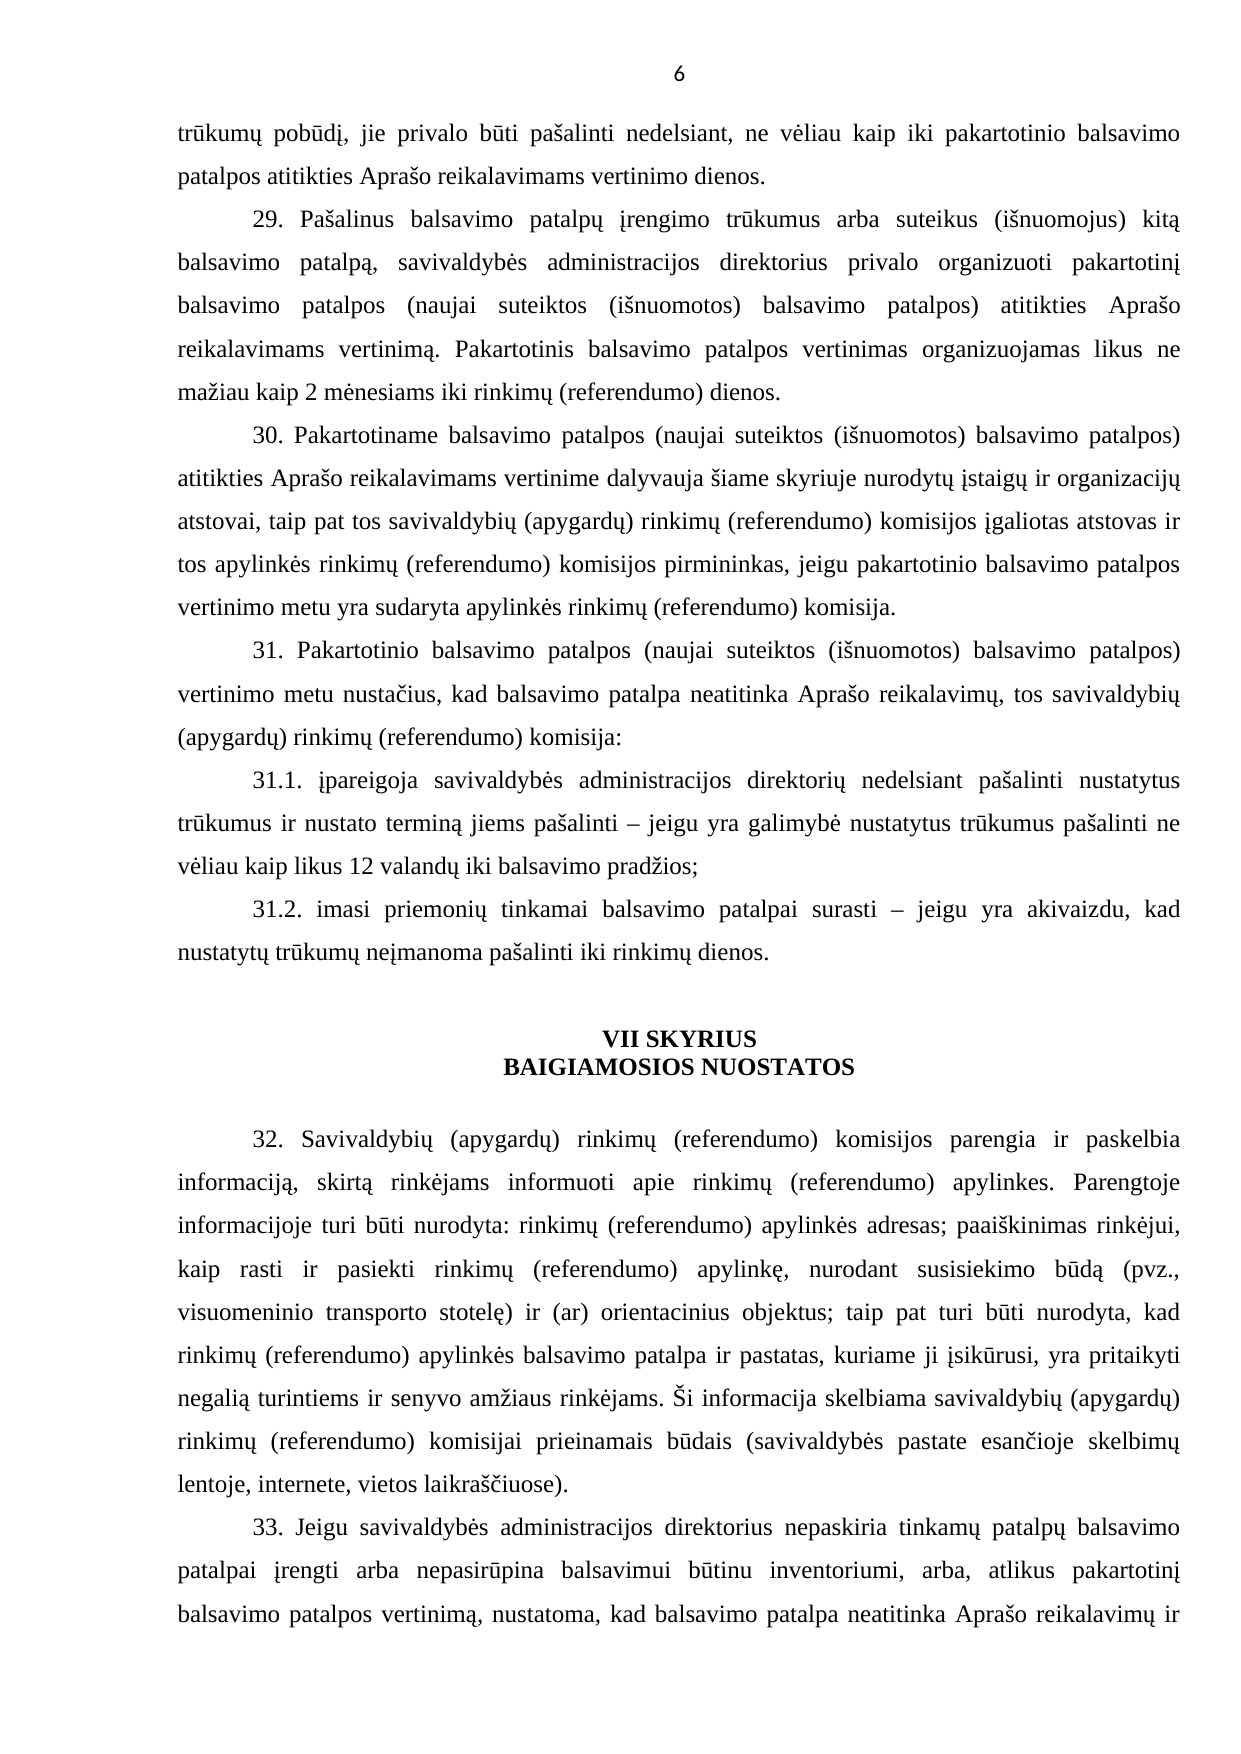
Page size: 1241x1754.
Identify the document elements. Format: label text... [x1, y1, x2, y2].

text 29. Pašalinus balsavimo patalpų įrengimo trūkumus arba suteikus (išnuomojus) kitą balsavimo patalpą, savivaldybės administracijos direktorius privalo organizuoti pakartotinį balsavimo patalpos (naujai suteiktos (išnuomotos) balsavimo patalpos) atitikties Aprašo reikalavimams vertinimą. Pakartotinis balsavimo patalpos vertinimas organizuojamas likus ne mažiau kaip 2 mėnesiams iki rinkimų (referendumo) dienos. [177, 204, 1181, 406]
text BAIGIAMOSIOS NUOSTATOS [177, 1052, 1181, 1081]
text 31.1. įpareigoja savivaldybės administracijos direktorių nedelsiant pašalinti nustatytus trūkumus ir nustato terminą jiems pašalinti – jeigu yra galimybė nustatytus trūkumus pašalinti ne vėliau kaip likus 12 valandų iki balsavimo pradžios; [177, 765, 1181, 880]
text 32. Savivaldybių (apygardų) rinkimų (referendumo) komisijos parengia ir paskelbia informaciją, skirtą rinkėjams informuoti apie rinkimų (referendumo) apylinkes. Parengtoje informacijoje turi būti nurodyta: rinkimų (referendumo) apylinkės adresas; paaiškinimas rinkėjui, kaip rasti ir pasiekti rinkimų (referendumo) apylinkę, nurodant susisiekimo būdą (pvz., visuomeninio transporto stotelę) ir (ar) orientacinius objektus; taip pat turi būti nurodyta, kad rinkimų (referendumo) apylinkės balsavimo patalpa ir pastatas, kuriame ji įsikūrusi, yra pritaikyti negalią turintiems ir senyvo amžiaus rinkėjams. Ši informacija skelbiama savivaldybių (apygardų) rinkimų (referendumo) komisijai prieinamais būdais (savivaldybės pastate esančioje skelbimų lentoje, internete, vietos laikraščiuose). [177, 1124, 1181, 1498]
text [177, 1512, 1181, 1627]
text 31. Pakartotinio balsavimo patalpos (naujai suteiktos (išnuomotos) balsavimo patalpos) vertinimo metu nustačius, kad balsavimo patalpa neatitinka Aprašo reikalavimų, tos savivaldybių (apygardų) rinkimų (referendumo) komisija: [177, 636, 1181, 751]
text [177, 118, 1181, 190]
text VII SKYRIUS [177, 1024, 1181, 1052]
text 30. Pakartotiname balsavimo patalpos (naujai suteiktos (išnuomotos) balsavimo patalpos) atitikties Aprašo reikalavimams vertinime dalyvauja šiame skyriuje nurodytų įstaigų ir organizacijų atstovai, taip pat tos savivaldybių (apygardų) rinkimų (referendumo) komisijos įgaliotas atstovas ir tos apylinkės rinkimų (referendumo) komisijos pirmininkas, jeigu pakartotinio balsavimo patalpos vertinimo metu yra sudaryta apylinkės rinkimų (referendumo) komisija. [177, 420, 1181, 621]
text 31.2. imasi priemonių tinkamai balsavimo patalpai surasti – jeigu yra akivaizdu, kad nustatytų trūkumų neįmanoma pašalinti iki rinkimų dienos. [177, 894, 1181, 966]
